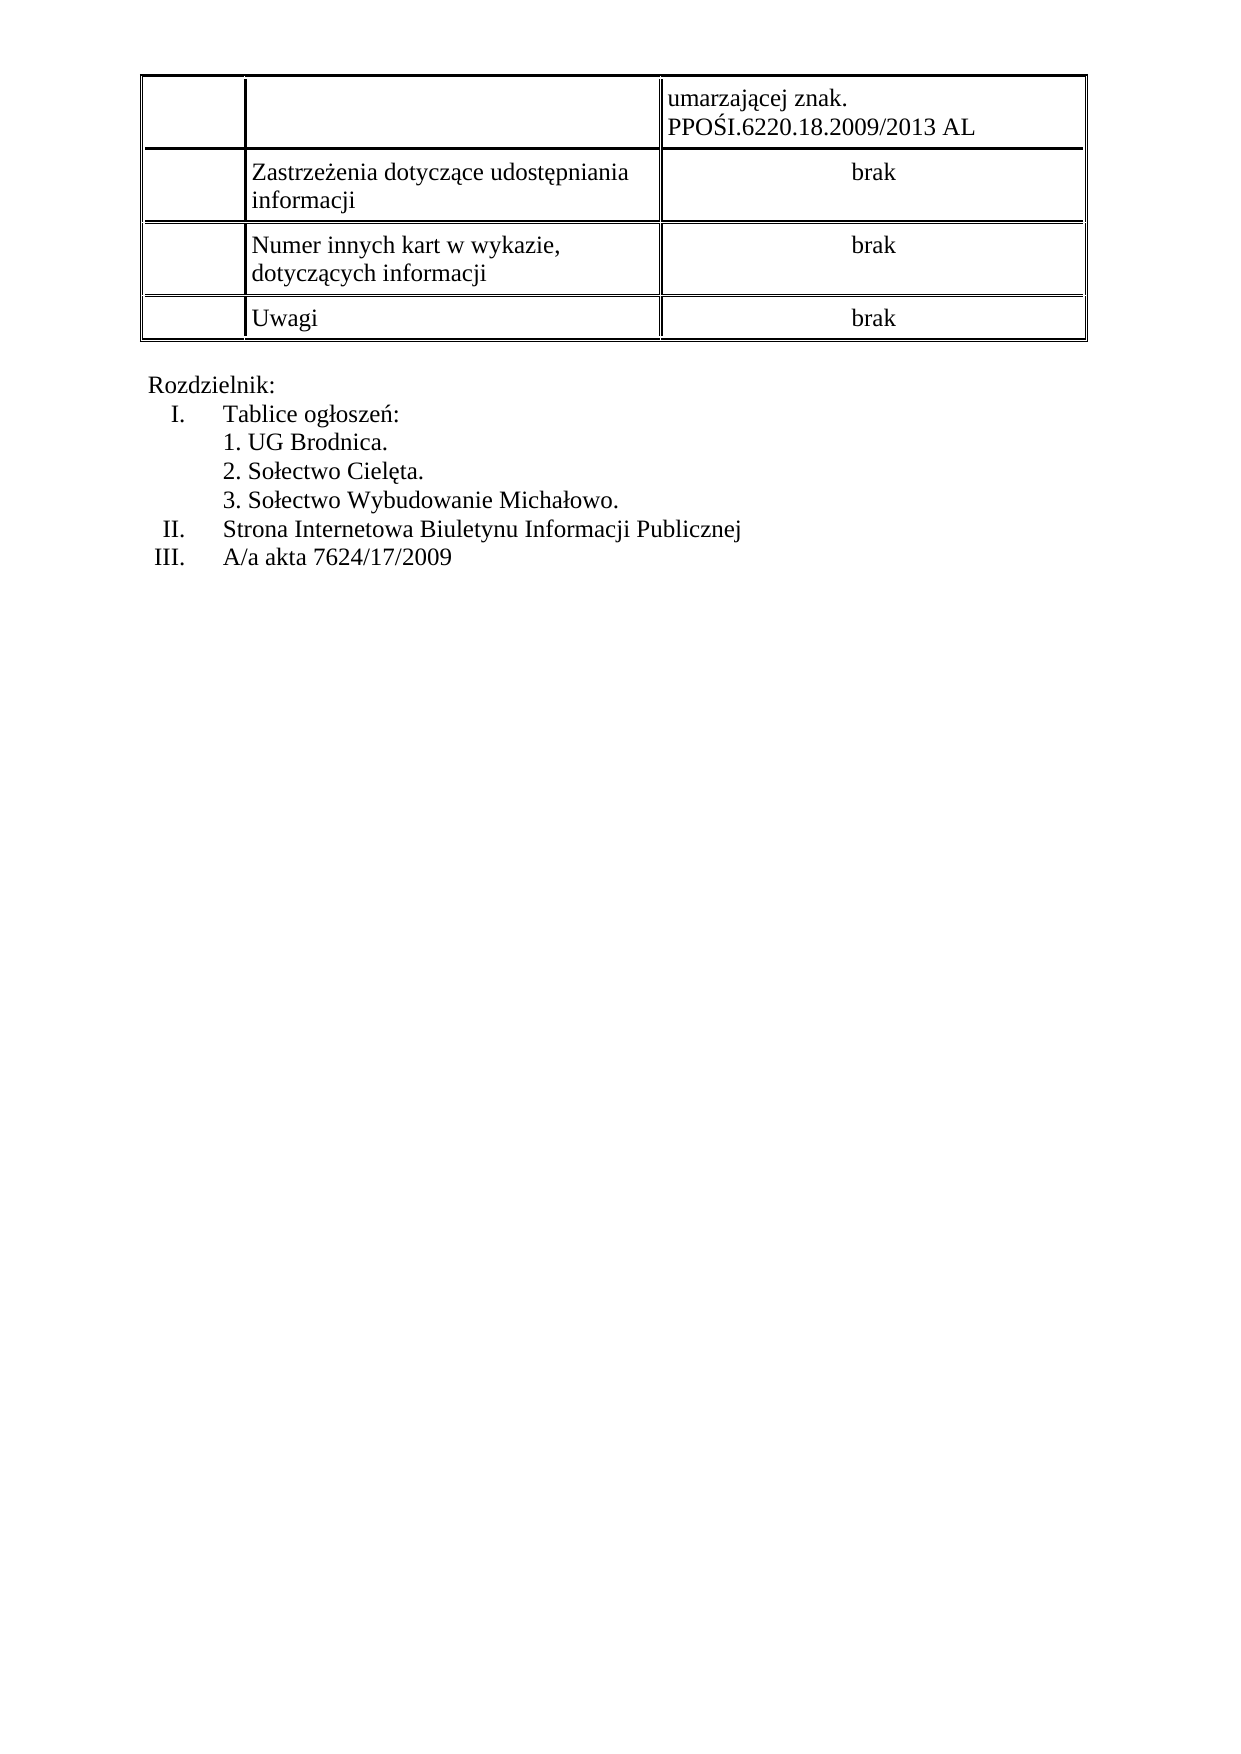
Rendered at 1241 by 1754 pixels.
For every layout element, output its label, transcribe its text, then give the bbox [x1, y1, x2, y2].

text 2. Sołectwo Cielęta. [223, 456, 1093, 485]
table_cell Zastrzeżenia dotyczące udostępniania informacji [247, 150, 659, 220]
table_cell [143, 294, 245, 338]
table_cell [143, 220, 244, 293]
text Rozdzielnik: [148, 370, 1093, 399]
list Strona Internetowa Biuletynu Informacji Publicznej [185, 514, 1093, 542]
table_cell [661, 77, 1085, 147]
table_cell [143, 147, 244, 220]
table_cell brak [663, 220, 1085, 293]
text 1. UG Brodnica. [223, 427, 1093, 456]
table_cell brak [663, 147, 1085, 220]
table_cell [143, 76, 245, 147]
table_cell brak [661, 294, 1085, 338]
list Tablice ogłoszeń: [185, 399, 1093, 427]
table_cell Numer innych kart w wykazie, dotyczących informacji [247, 224, 659, 293]
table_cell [245, 76, 661, 147]
table_cell Uwagi [245, 294, 661, 338]
text 3. Sołectwo Wybudowanie Michałowo. [223, 485, 1093, 514]
list A/a akta 7624/17/2009 [185, 542, 1093, 571]
